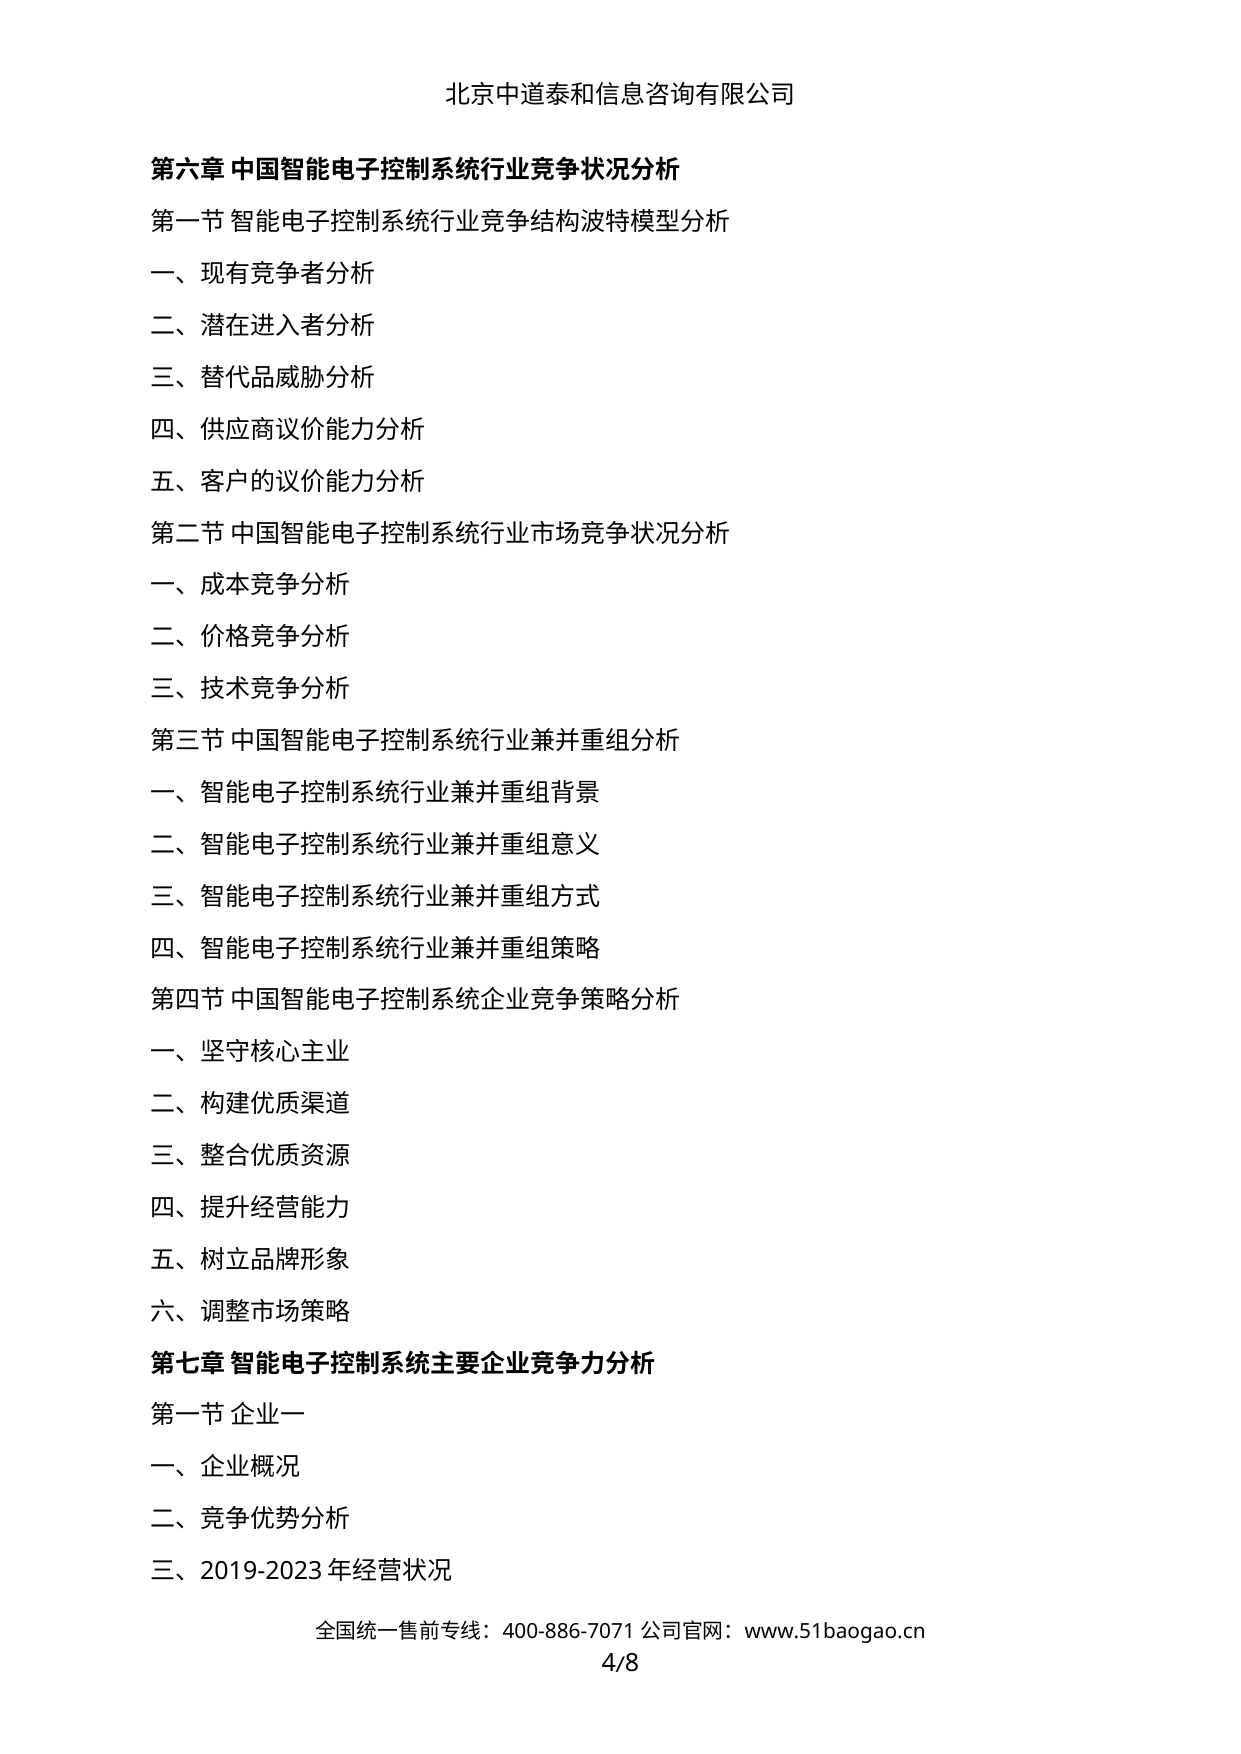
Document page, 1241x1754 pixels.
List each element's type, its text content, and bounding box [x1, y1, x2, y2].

text 二、潜在进入者分析 [150, 306, 1090, 342]
text 三、整合优质资源 [150, 1136, 1090, 1172]
text 三、2019-2023年经营状况 [150, 1551, 1090, 1587]
text 一、现有竞争者分析 [150, 254, 1090, 290]
text 第六章 中国智能电子控制系统行业竞争状况分析 [150, 150, 1090, 186]
text 第一节 企业一 [150, 1395, 1090, 1431]
text 二、价格竞争分析 [150, 617, 1090, 653]
text 三、替代品威胁分析 [150, 357, 1090, 394]
text 一、企业概况 [150, 1447, 1090, 1483]
text 第三节 中国智能电子控制系统行业兼并重组分析 [150, 721, 1090, 757]
text 四、提升经营能力 [150, 1187, 1090, 1224]
text 五、客户的议价能力分析 [150, 461, 1090, 497]
text 三、智能电子控制系统行业兼并重组方式 [150, 876, 1090, 912]
text 一、智能电子控制系统行业兼并重组背景 [150, 772, 1090, 809]
text 第一节 智能电子控制系统行业竞争结构波特模型分析 [150, 202, 1090, 238]
text 二、构建优质渠道 [150, 1084, 1090, 1120]
text 六、调整市场策略 [150, 1291, 1090, 1327]
text 第七章 智能电子控制系统主要企业竞争力分析 [150, 1343, 1090, 1379]
text 三、技术竞争分析 [150, 669, 1090, 705]
text 第四节 中国智能电子控制系统企业竞争策略分析 [150, 980, 1090, 1016]
text 二、智能电子控制系统行业兼并重组意义 [150, 824, 1090, 861]
text 五、树立品牌形象 [150, 1239, 1090, 1276]
text 四、供应商议价能力分析 [150, 409, 1090, 446]
text 一、坚守核心主业 [150, 1032, 1090, 1068]
text 一、成本竞争分析 [150, 565, 1090, 601]
text 四、智能电子控制系统行业兼并重组策略 [150, 928, 1090, 964]
text 第二节 中国智能电子控制系统行业市场竞争状况分析 [150, 513, 1090, 549]
text 二、竞争优势分析 [150, 1499, 1090, 1535]
